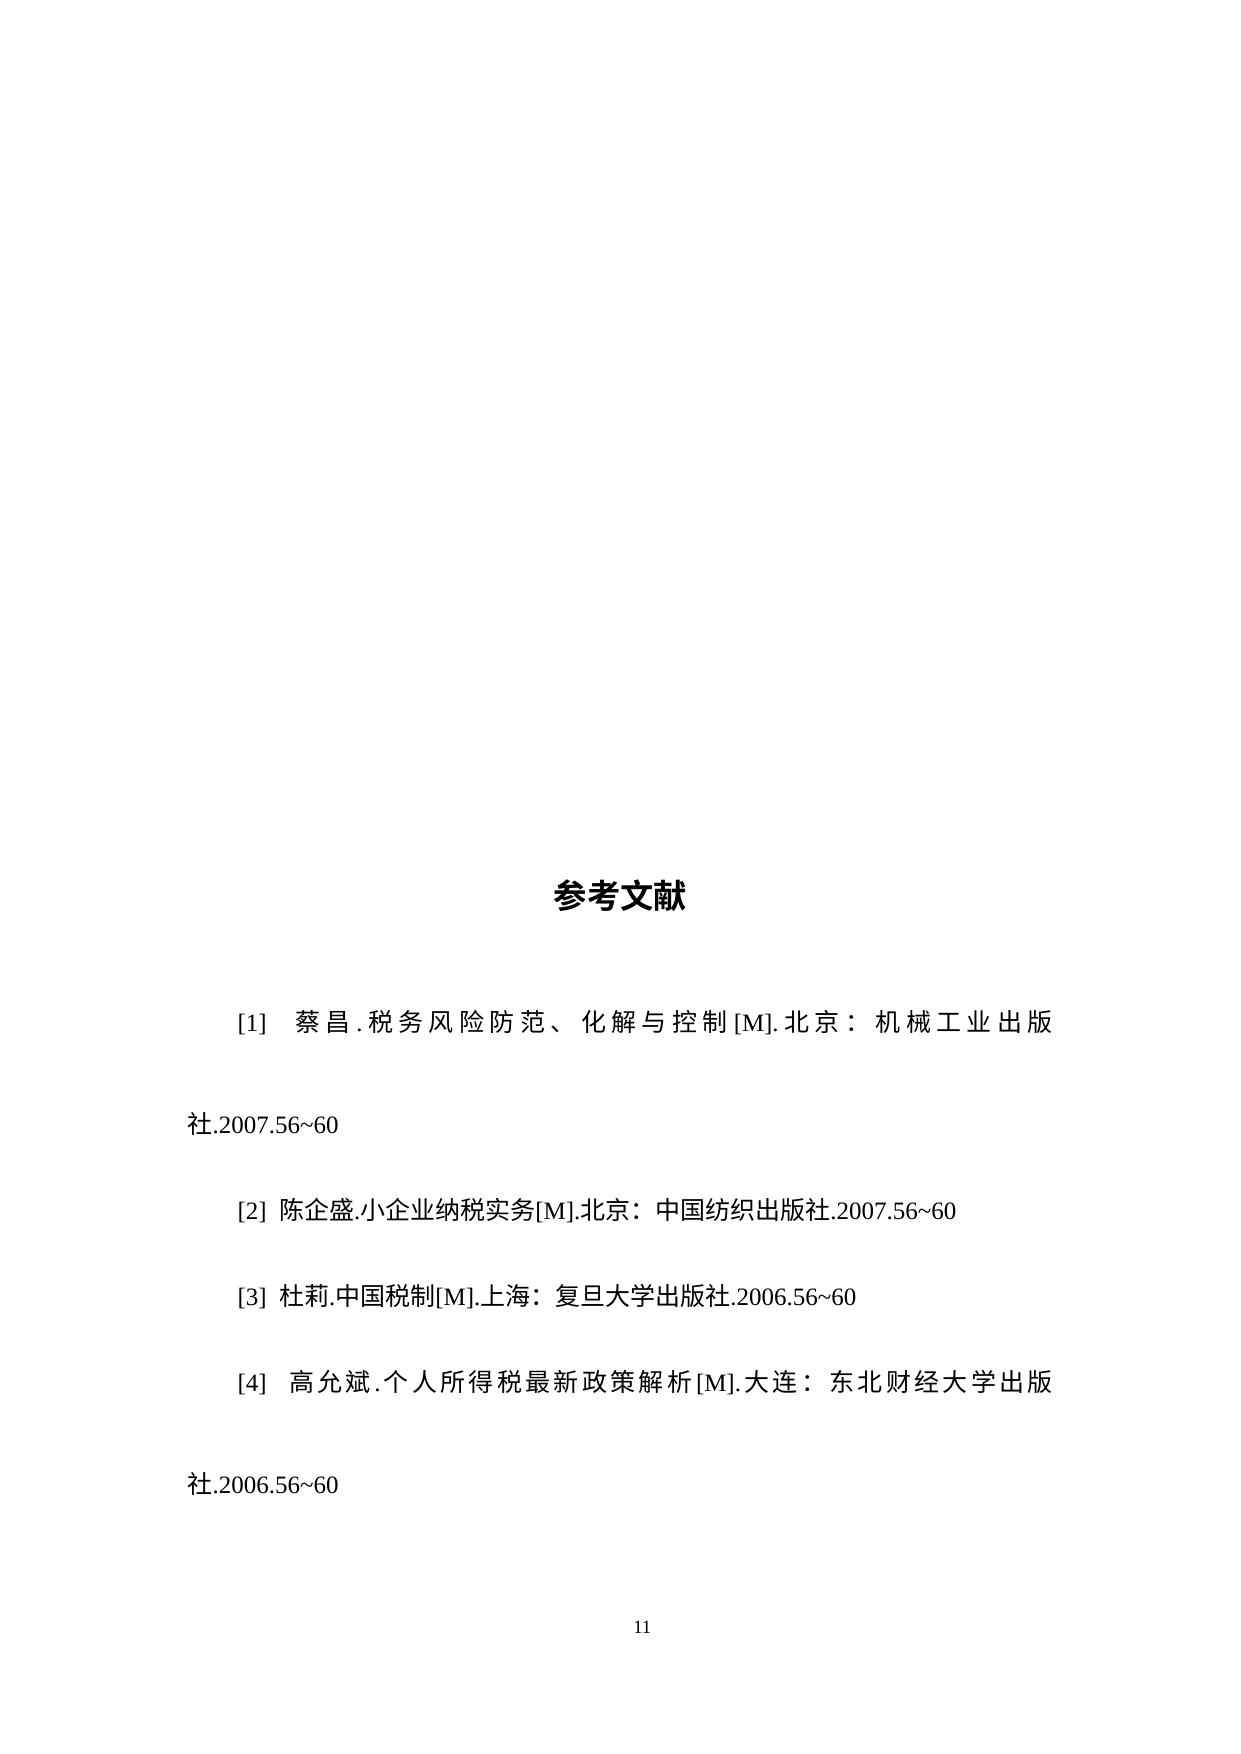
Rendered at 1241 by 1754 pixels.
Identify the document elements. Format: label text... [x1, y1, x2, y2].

text [4] 高允斌.个人所得税最新政策解析[M].大连：东北财经大学出版社.2006.56~60 [187, 1346, 1053, 1516]
text [3] 杜莉.中国税制[M].上海：复旦大学出版社.2006.56~60 [187, 1260, 1053, 1328]
text [2] 陈企盛.小企业纳税实务[M].北京：中国纺织出版社.2007.56~60 [187, 1174, 1053, 1242]
subtitle 参考文献 [187, 861, 1053, 928]
text [1] 蔡昌.税务风险防范、化解与控制[M].北京：机械工业出版社.2007.56~60 [187, 986, 1053, 1156]
